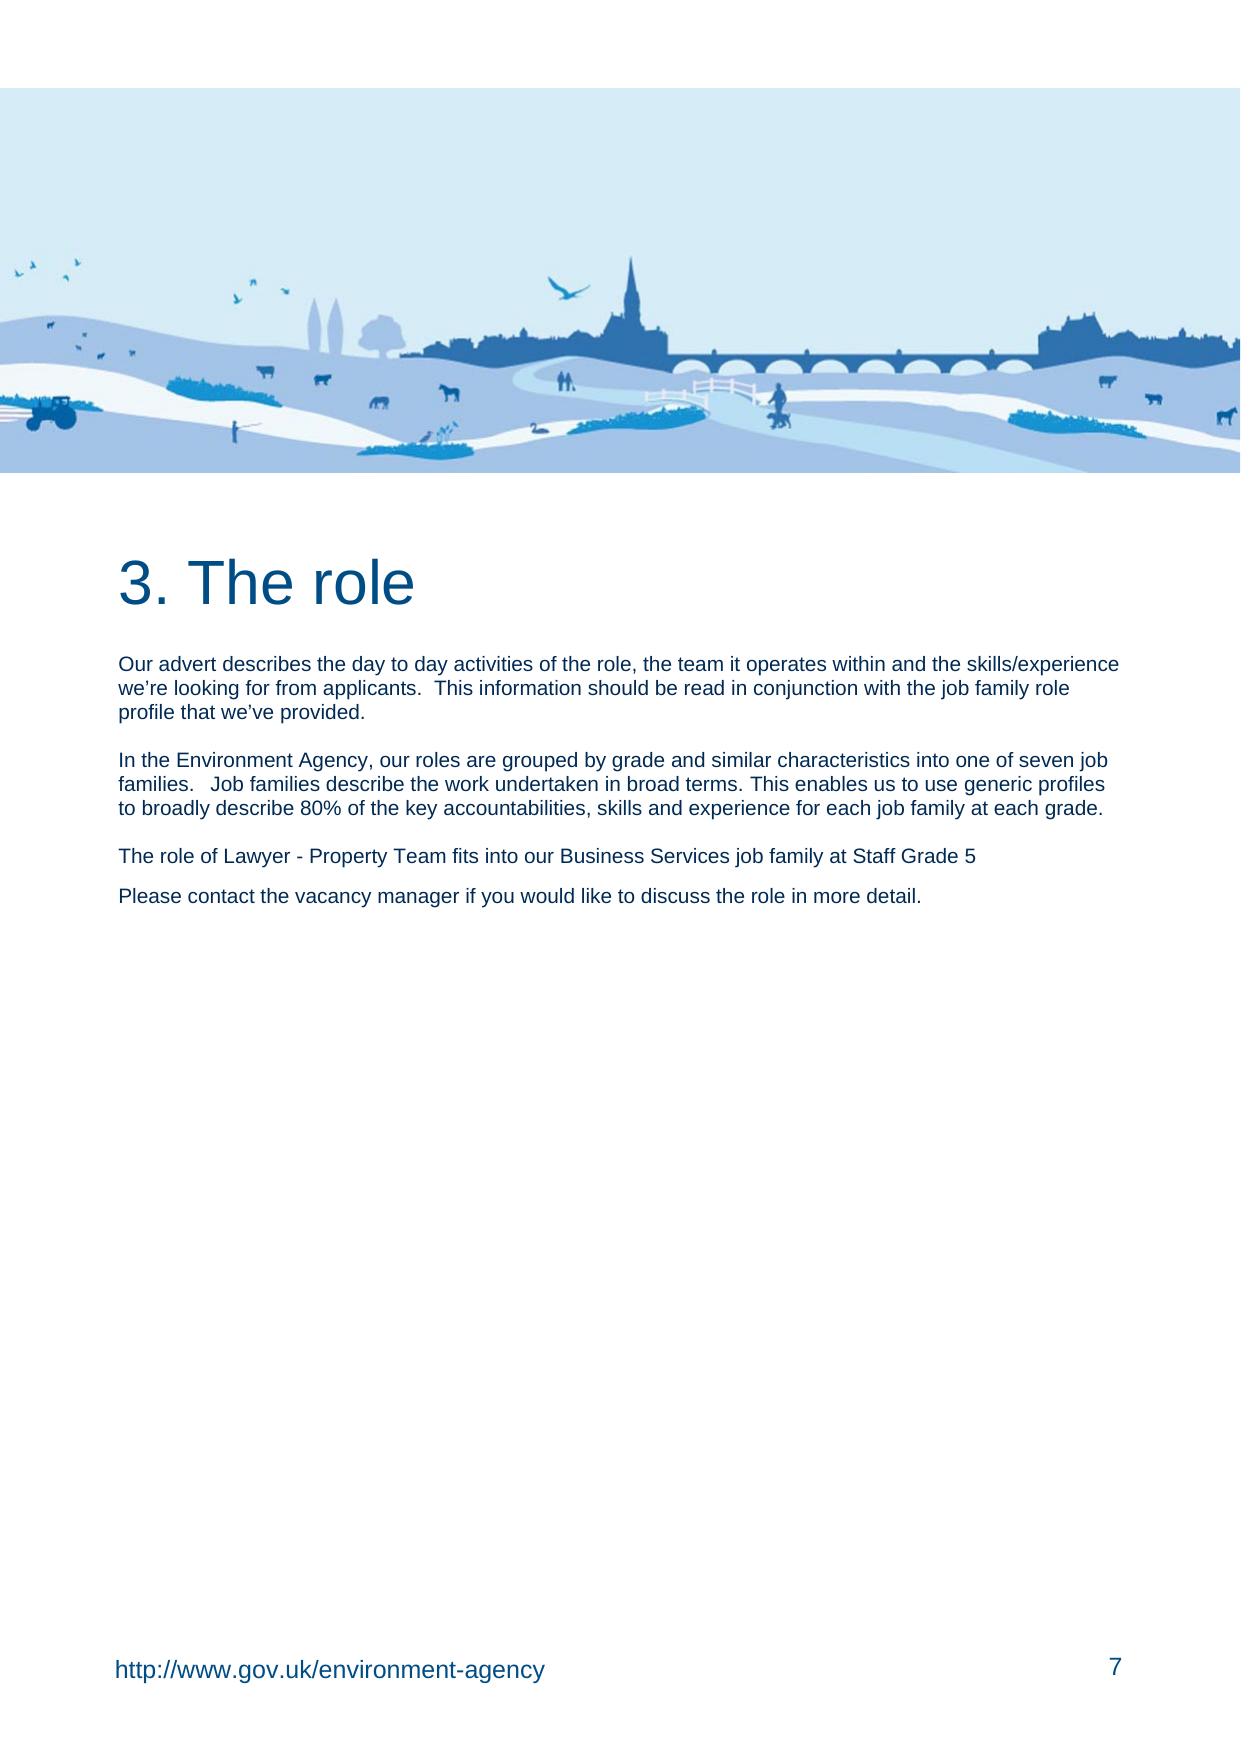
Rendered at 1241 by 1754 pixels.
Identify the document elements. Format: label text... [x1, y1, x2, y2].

text 3. The role [118, 473, 1122, 618]
text The role of Lawyer - Property Team fits into our Business Services job family at Staff Grade 5 [118, 844, 1122, 868]
text Please contact the vacancy manager if you would like to discuss the role in more detail. [118, 884, 1122, 908]
text Our advert describes the day to day activities of the role, the team it operates within and the skills/experience we’re looking for from applicants. This information should be read in conjunction with the job family role profile that we’ve provided. [118, 652, 1122, 724]
picture [0, 88, 1241, 473]
text In the Environment Agency, our roles are grouped by grade and similar characteristics into one of seven job families. Job families describe the work undertaken in broad terms. This enables us to use generic profiles to broadly describe 80% of the key accountabilities, skills and experience for each job family at each grade. [118, 748, 1122, 820]
